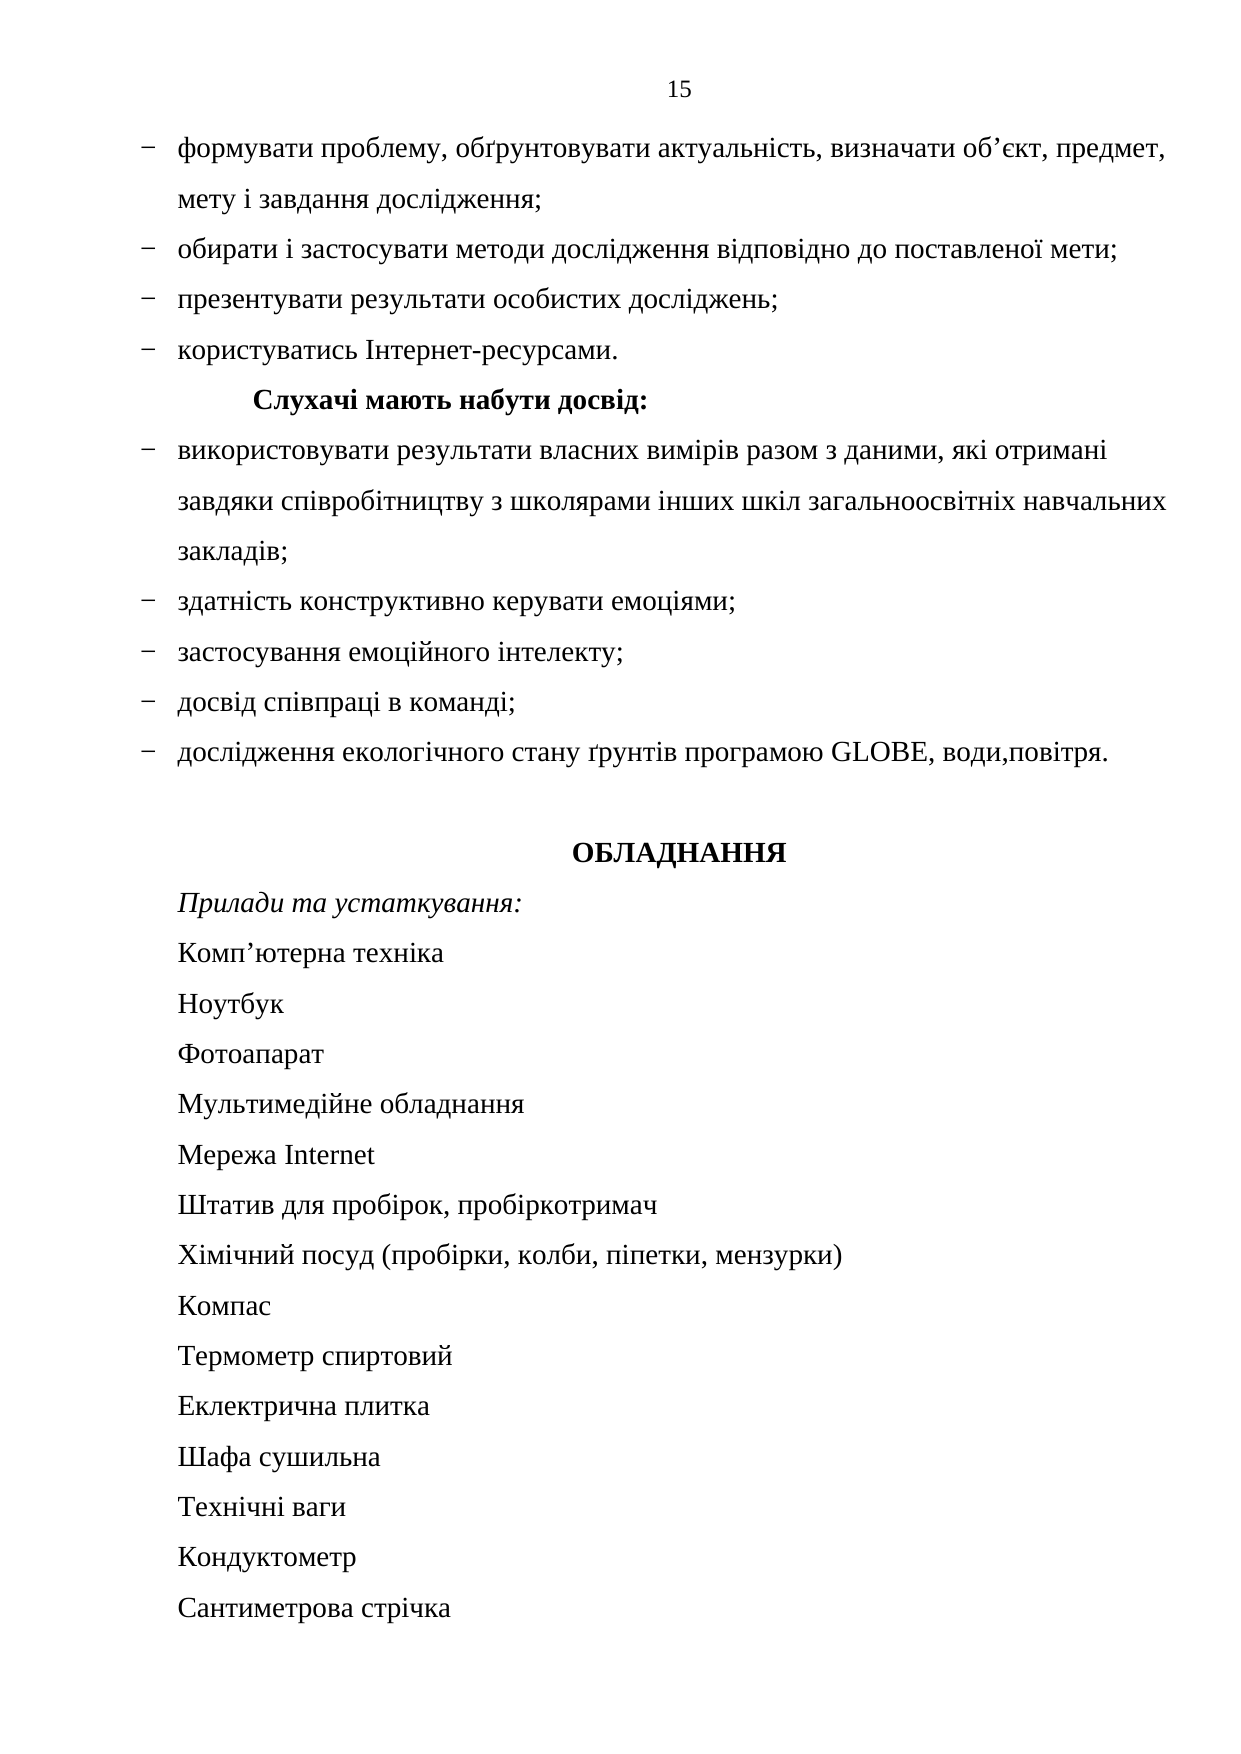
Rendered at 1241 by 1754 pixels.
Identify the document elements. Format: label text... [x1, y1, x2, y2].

text Шафа сушильна [177, 1439, 1181, 1472]
text Еклектрична плитка [177, 1388, 1181, 1422]
list формувати проблему, обґрунтовувати актуальність, визначати об’єкт, предмет, мету і завдання дослідження; [140, 131, 1181, 214]
list обирати і застосувати методи дослідження відповідно до поставленої мети; [140, 231, 1181, 265]
text Мультимедійне обладнання [177, 1087, 1181, 1120]
list дослідження екологічного стану ґрунтів програмою GLOBE, води,повітря. [140, 734, 1181, 768]
text Ноутбук [177, 986, 1181, 1019]
list презентувати результати особистих досліджень; [140, 282, 1181, 315]
list користуватись Інтернет-ресурсами. [140, 332, 1181, 365]
text Штатив для пробірок, пробіркотримач [177, 1187, 1181, 1221]
text Сантиметрова стрічка [177, 1590, 1181, 1623]
text Фотоапарат [177, 1036, 1181, 1070]
text Комп’ютерна техніка [177, 936, 1181, 969]
list здатність конструктивно керувати емоціями; [140, 583, 1181, 617]
text Технічні ваги [177, 1489, 1181, 1523]
list застосування емоційного інтелекту; [140, 634, 1181, 667]
text Слухачі мають набути досвід: [177, 382, 1181, 416]
text Кондуктометр [177, 1539, 1181, 1573]
text ОБЛАДНАННЯ [177, 835, 1181, 868]
list досвід співпраці в команді; [140, 684, 1181, 718]
text Мережа Internet [177, 1137, 1181, 1170]
text Термометр спиртовий [177, 1338, 1181, 1372]
text Прилади та устаткування: [177, 885, 1181, 919]
text Компас [177, 1288, 1181, 1321]
text Хімічний посуд (пробірки, колби, піпетки, мензурки) [177, 1237, 1181, 1271]
list використовувати результати власних вимірів разом з даними, які отримані завдяки співробітництву з школярами інших шкіл загальноосвітніх навчальних закладів; [140, 432, 1181, 567]
